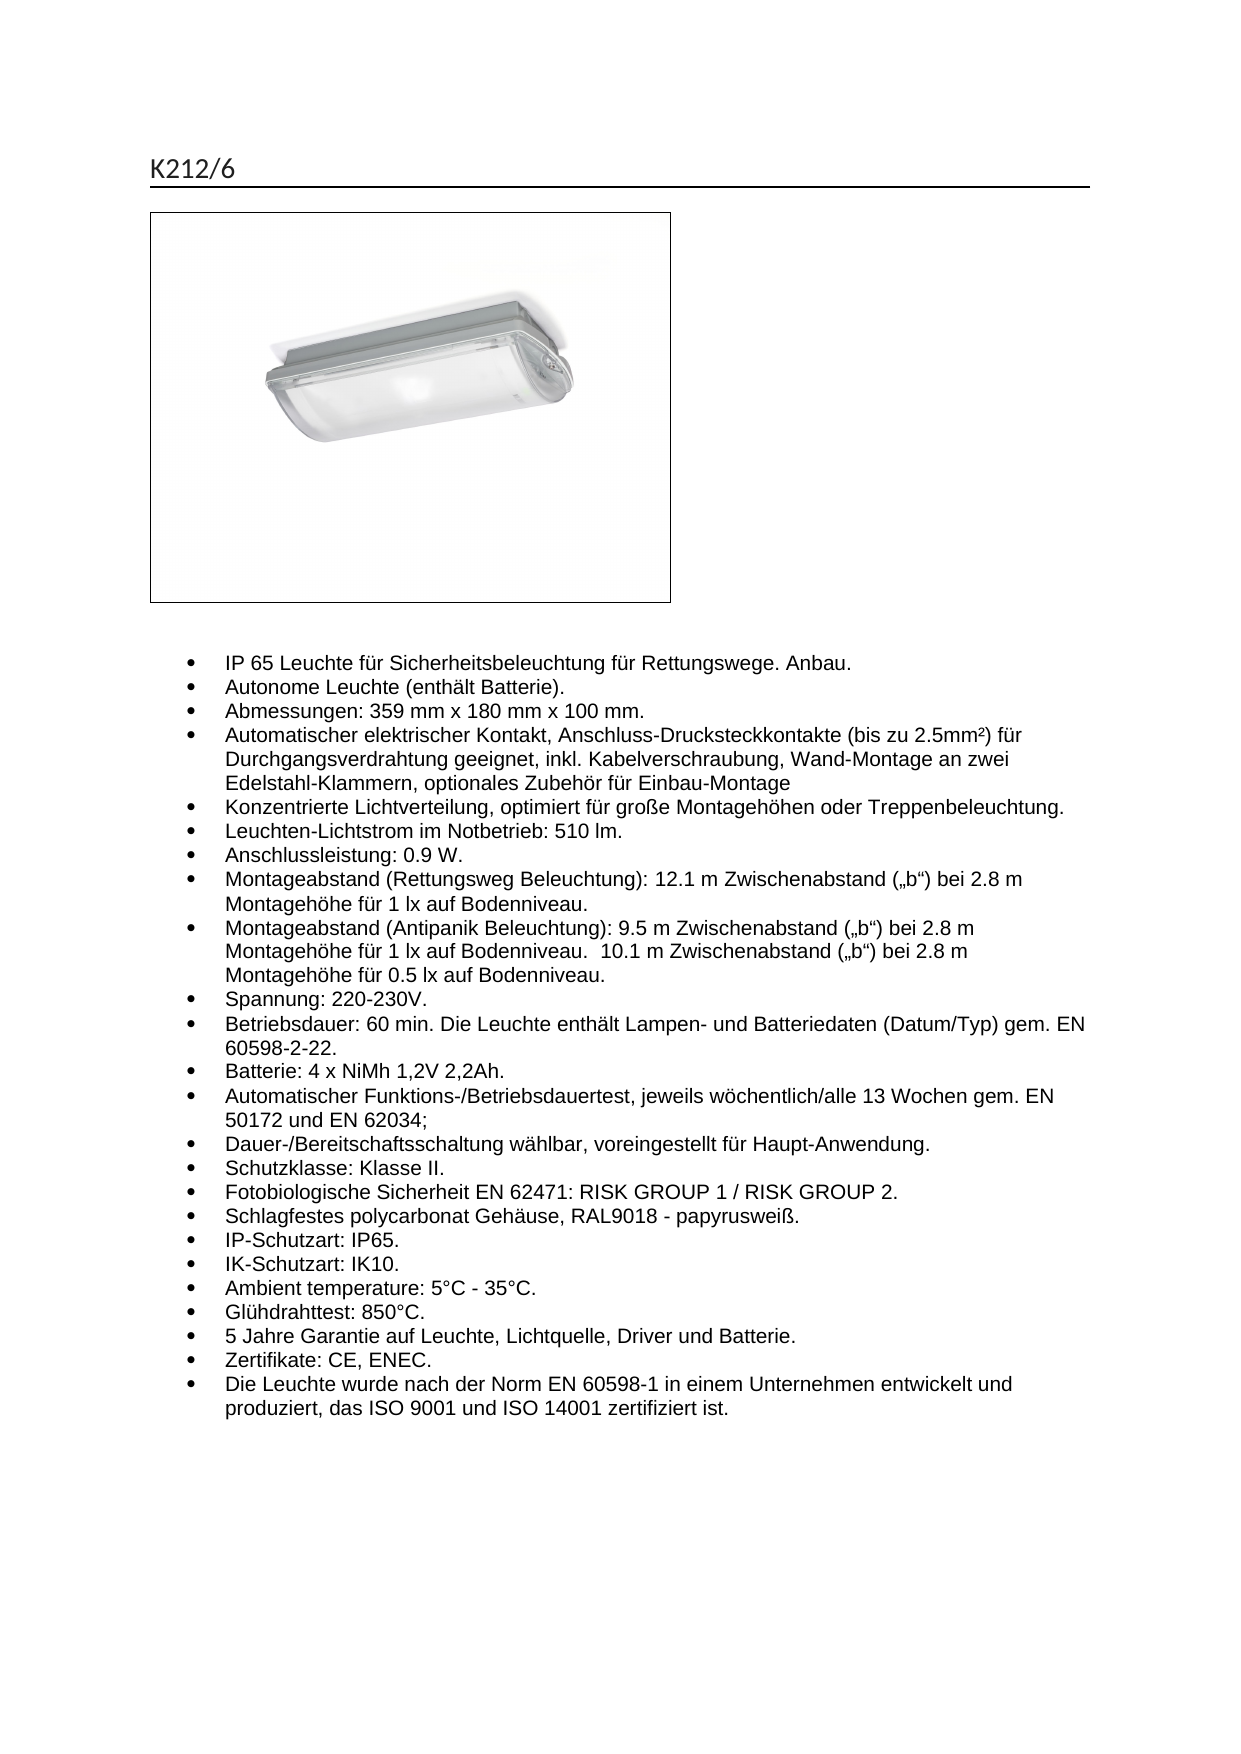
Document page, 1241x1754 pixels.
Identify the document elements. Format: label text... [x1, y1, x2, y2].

list Fotobiologische Sicherheit EN 62471: RISK GROUP 1 / RISK GROUP 2. [187, 1179, 1090, 1204]
list Glühdrahttest: 850°C. [187, 1300, 1090, 1324]
list Anschlussleistung: 0.9 W. [187, 843, 1090, 867]
list Montageabstand (Antipanik Beleuchtung): 9.5 m Zwischenabstand („b“) bei 2.8 m Montagehöhe für 1 lx auf Bodenniveau. 10.1 m Zwischenabstand („b“) bei 2.8 m Montagehöhe für 0.5 lx auf Bodenniveau. [187, 915, 1090, 987]
list IP 65 Leuchte für Sicherheitsbeleuchtung für Rettungswege. Anbau. [187, 651, 1090, 675]
list IP-Schutzart: IP65. [187, 1228, 1090, 1252]
list Schlagfestes polycarbonat Gehäuse, RAL9018 - papyrusweiß. [187, 1204, 1090, 1228]
list Betriebsdauer: 60 min. Die Leuchte enthält Lampen- und Batteriedaten (Datum/Typ) gem. EN 60598-2-22. [187, 1011, 1090, 1059]
list Spannung: 220-230V. [187, 987, 1090, 1011]
list Schutzklasse: Klasse II. [187, 1156, 1090, 1179]
list Zertifikate: CE, ENEC. [187, 1348, 1090, 1372]
list Abmessungen: 359 mm x 180 mm x 100 mm. [187, 699, 1090, 723]
list Dauer-/Bereitschaftsschaltung wählbar, voreingestellt für Haupt-Anwendung. [187, 1131, 1090, 1156]
picture [151, 213, 670, 602]
list Ambient temperature: 5°C - 35°C. [187, 1276, 1090, 1300]
list Batterie: 4 x NiMh 1,2V 2,2Ah. [187, 1059, 1090, 1083]
list Montageabstand (Rettungsweg Beleuchtung): 12.1 m Zwischenabstand („b“) bei 2.8 m Montagehöhe für 1 lx auf Bodenniveau. [187, 867, 1090, 915]
list Die Leuchte wurde nach der Norm EN 60598-1 in einem Unternehmen entwickelt und produziert, das ISO 9001 und ISO 14001 zertifiziert ist. [187, 1372, 1090, 1420]
list Leuchten-Lichtstrom im Notbetrieb: 510 lm. [187, 819, 1090, 843]
list Autonome Leuchte (enthält Batterie). [187, 675, 1090, 699]
text K212/6 [150, 150, 1090, 186]
list Automatischer Funktions-/Betriebsdauertest, jeweils wöchentlich/alle 13 Wochen gem. EN 50172 und EN 62034; [187, 1083, 1090, 1131]
list Konzentrierte Lichtverteilung, optimiert für große Montagehöhen oder Treppenbeleuchtung. [187, 795, 1090, 819]
list IK-Schutzart: IK10. [187, 1252, 1090, 1276]
list Automatischer elektrischer Kontakt, Anschluss-Drucksteckkontakte (bis zu 2.5mm²) für Durchgangsverdrahtung geeignet, inkl. Kabelverschraubung, Wand-Montage an zwei Edelstahl-Klammern, optionales Zubehör für Einbau-Montage [187, 723, 1090, 795]
list 5 Jahre Garantie auf Leuchte, Lichtquelle, Driver und Batterie. [187, 1324, 1090, 1348]
